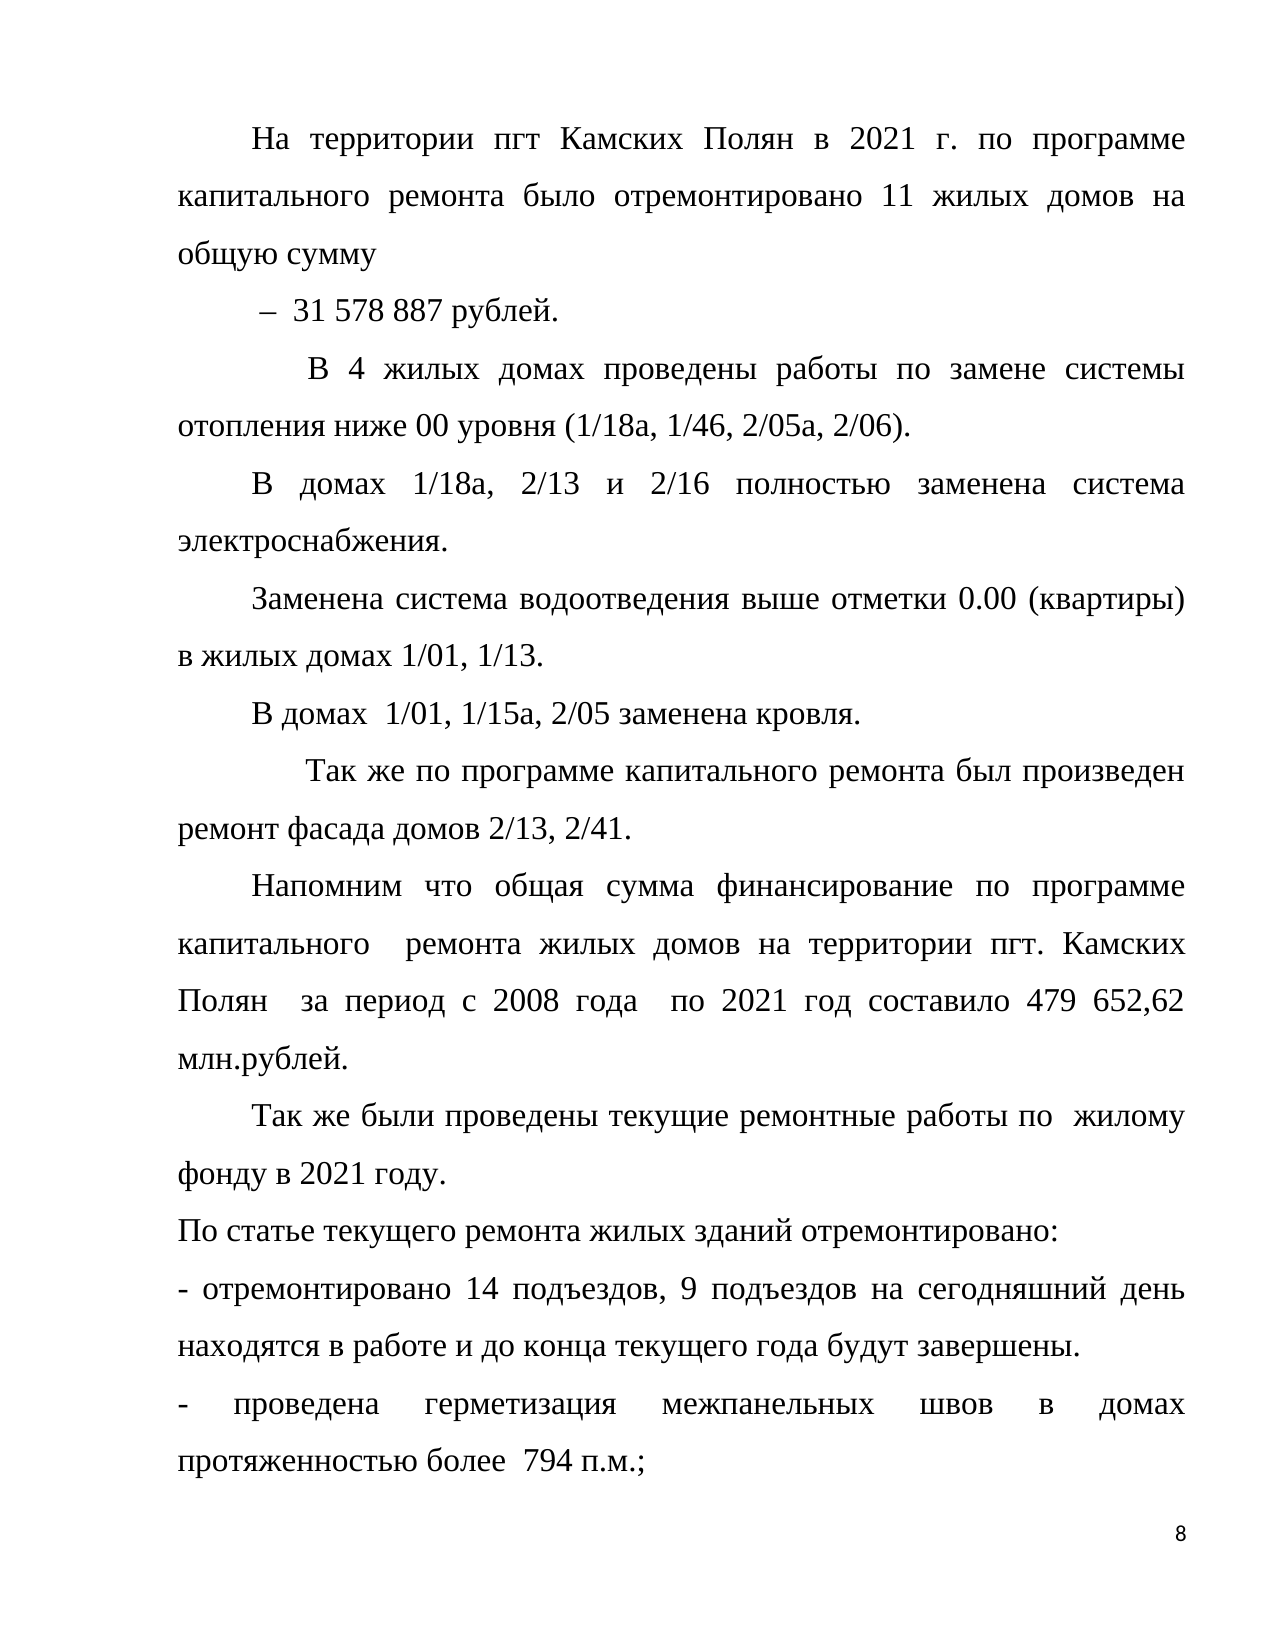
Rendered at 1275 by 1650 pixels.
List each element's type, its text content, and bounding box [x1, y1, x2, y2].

text Так же по программе капитального ремонта был произведен ремонт фасада домов 2/13, 2/41. [177, 751, 1186, 846]
text На территории пгт Камских Полян в 2021 г. по программе капитального ремонта было отремонтировано 11 жилых домов на общую сумму [177, 118, 1186, 271]
text Напомним что общая сумма финансирование по программе капитального ремонта жилых домов на территории пгт. Камских Полян за период с 2008 года по 2021 год составило 479 652,62 млн.рублей. [177, 866, 1186, 1076]
text Так же были проведены текущие ремонтные работы по жилому фонду в 2021 году. [177, 1096, 1186, 1191]
text - проведена герметизация межпанельных швов в домах протяженностью более 794 п.м.; [177, 1383, 1186, 1479]
text - отремонтировано 14 подъездов, 9 подъездов на сегодняшний день находятся в работе и до конца текущего года будут завершены. [177, 1268, 1186, 1364]
text В домах 1/01, 1/15а, 2/05 заменена кровля. [177, 693, 1186, 731]
text В домах 1/18а, 2/13 и 2/16 полностью заменена система электроснабжения. [177, 463, 1186, 559]
text – 31 578 887 рублей. [177, 291, 1186, 329]
text По статье текущего ремонта жилых зданий отремонтировано: [177, 1211, 1186, 1249]
text Заменена система водоотведения выше отметки 0.00 (квартиры) в жилых домах 1/01, 1/13. [177, 578, 1186, 674]
text В 4 жилых домах проведены работы по замене системы отопления ниже 00 уровня (1/18а, 1/46, 2/05а, 2/06). [177, 348, 1186, 444]
